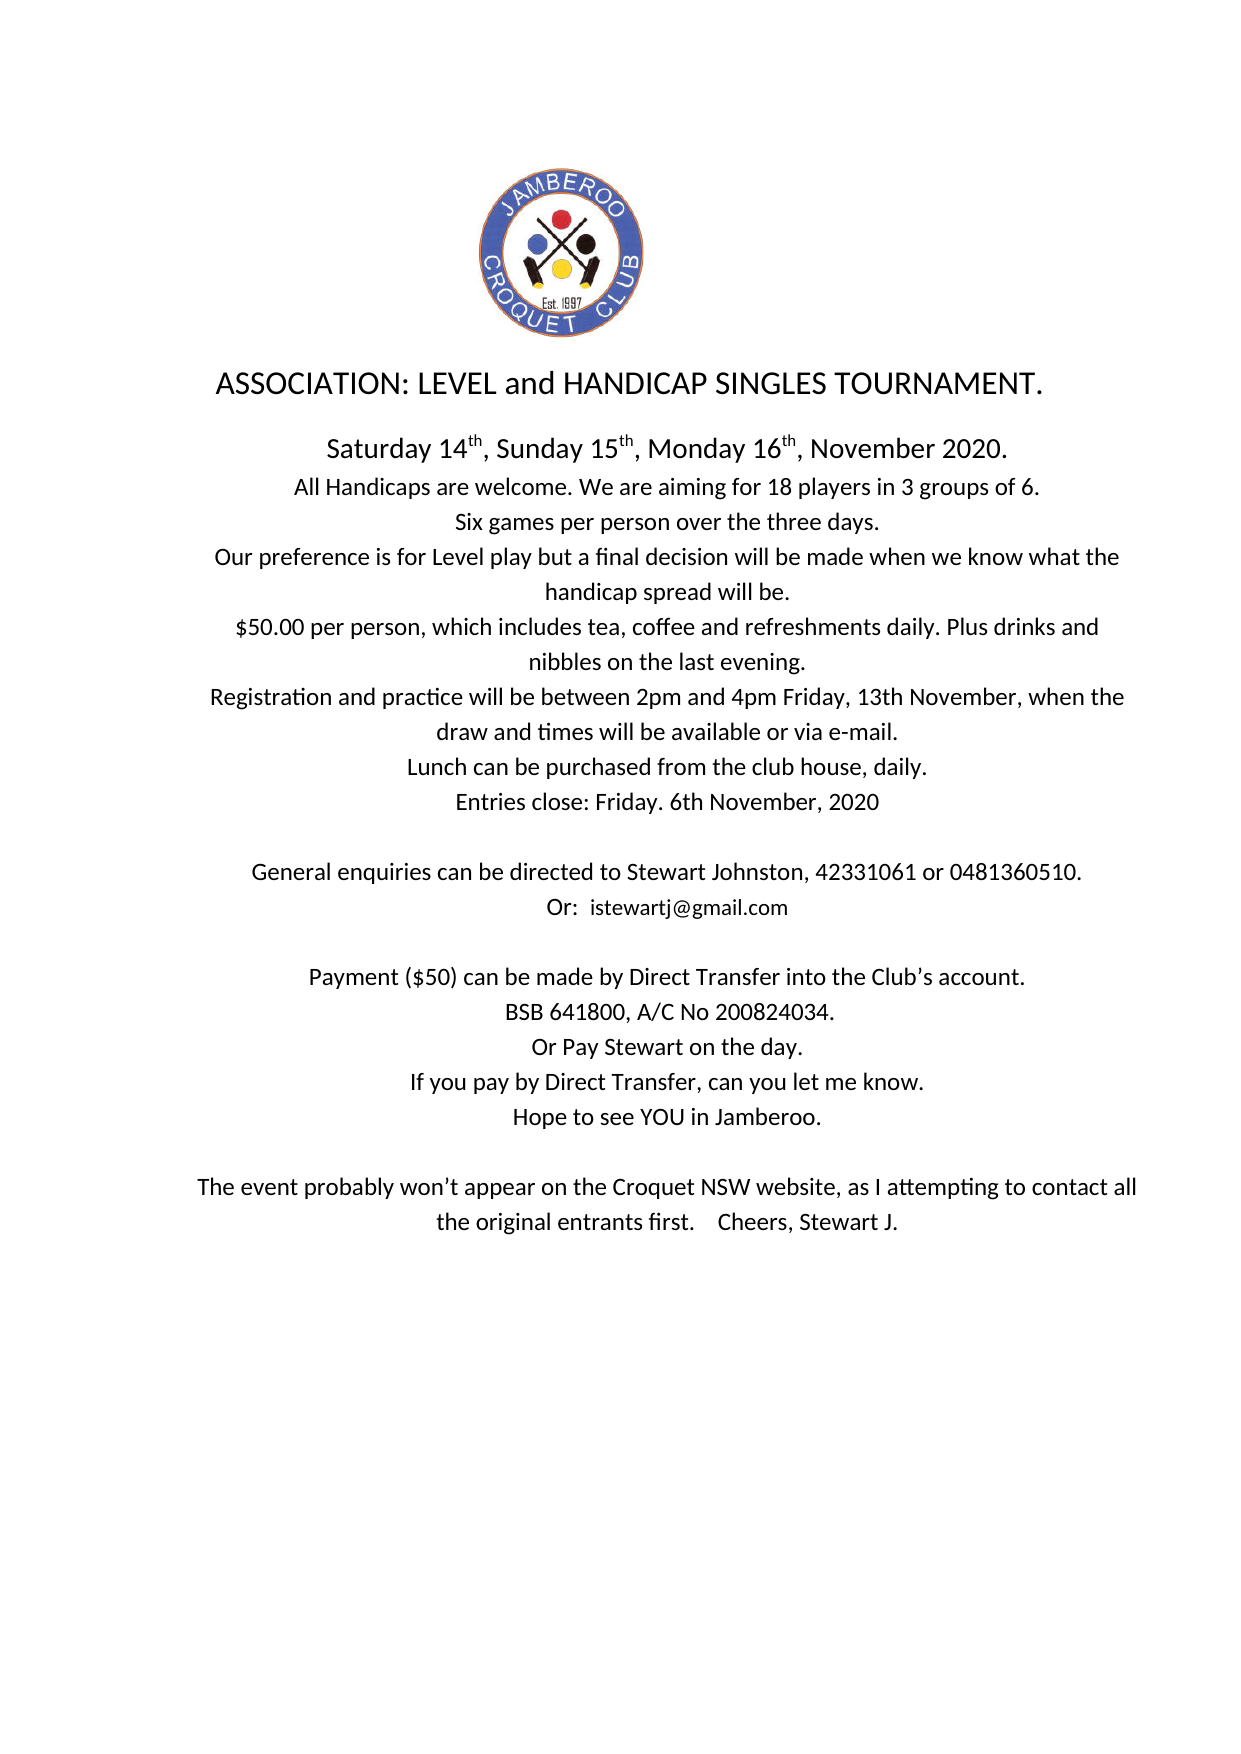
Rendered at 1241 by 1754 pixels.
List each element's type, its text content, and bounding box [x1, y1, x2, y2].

list Saturday 14th, Sunday 15th, Monday 16th, November 2020. [195, 430, 1139, 465]
list If you pay by Direct Transfer, can you let me know. [195, 1066, 1139, 1096]
list $50.00 per person, which includes tea, coffee and refreshments daily. Plus drinks and nibbles on the last evening. [195, 611, 1139, 676]
list Hope to see YOU in Jamberoo. [195, 1101, 1139, 1131]
list Or Pay Stewart on the day. [195, 1031, 1139, 1061]
list Registration and practice will be between 2pm and 4pm Friday, 13th November, when the draw and times will be available or via e-mail. [195, 681, 1139, 746]
list General enquiries can be directed to Stewart Johnston, 42331061 or 0481360510. [195, 856, 1139, 886]
list Our preference is for Level play but a final decision will be made when we know what the handicap spread will be. [195, 541, 1139, 606]
picture [477, 167, 644, 338]
list Entries close: Friday. 6th November, 2020 [195, 786, 1139, 816]
list All Handicaps are welcome. We are aiming for 18 players in 3 groups of 6. [195, 471, 1139, 501]
list Or: istewartj@gmail.com [195, 891, 1139, 921]
list Payment ($50) can be made by Direct Transfer into the Club’s account. [195, 961, 1139, 991]
list BSB 641800, A/C No 200824034. [195, 996, 1139, 1026]
text ASSOCIATION: LEVEL and HANDICAP SINGLES TOURNAMENT. [120, 362, 1139, 403]
list The event probably won’t appear on the Croquet NSW website, as I attempting to contact all the original entrants first. Cheers, Stewart J. [195, 1171, 1139, 1236]
list Lunch can be purchased from the club house, daily. [195, 751, 1139, 781]
list Six games per person over the three days. [195, 506, 1139, 536]
